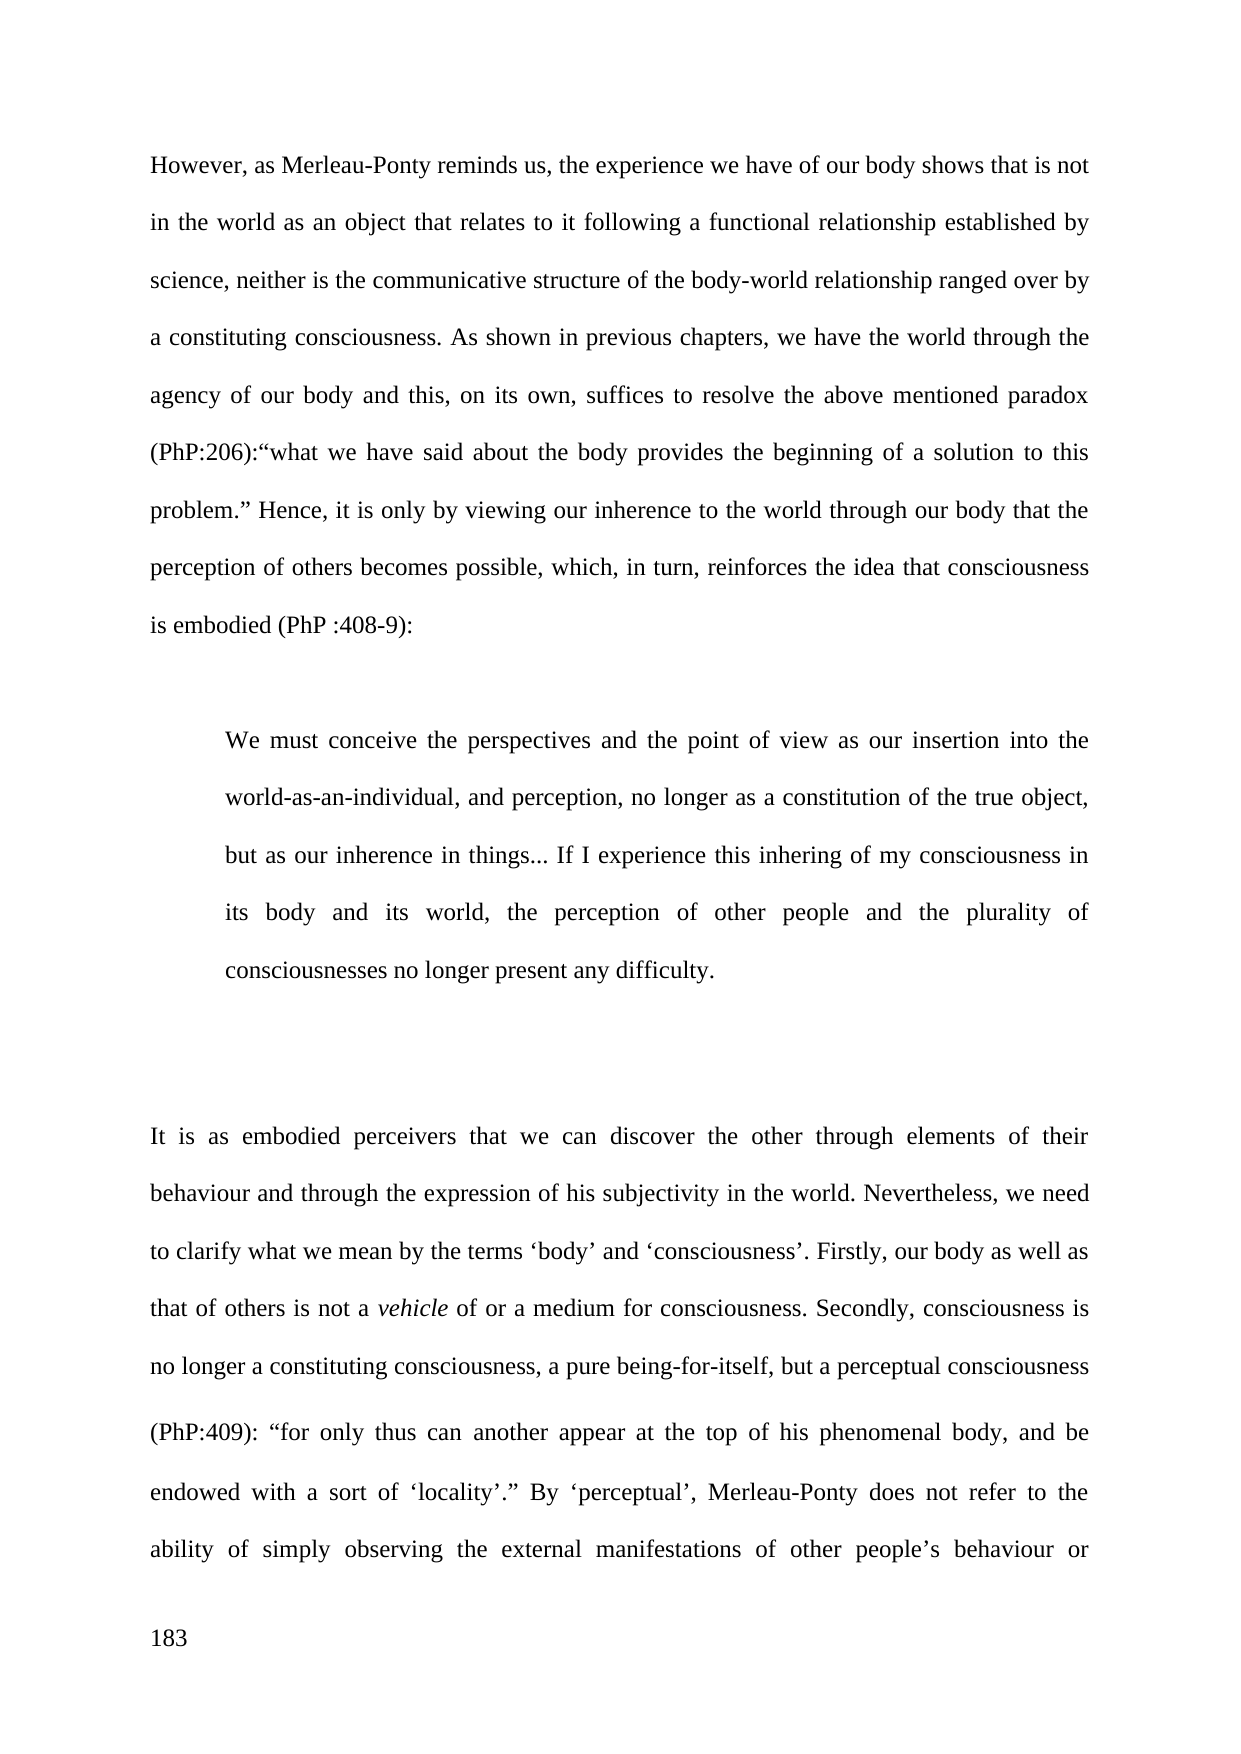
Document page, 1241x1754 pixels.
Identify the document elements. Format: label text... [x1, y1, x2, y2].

text We must conceive the perspectives and the point of view as our insertion into the world-as-an-individual, and perception, no longer as a constitution of the true object, but as our inherence in things... If I experience this inhering of my consciousness in its body and its world, the perception of other people and the plurality of consciousnesses no longer present any difficulty. [225, 725, 1090, 984]
text However, as Merleau-Ponty reminds us, the experience we have of our body shows that is not in the world as an object that relates to it following a functional relationship established by science, neither is the communicative structure of the body-world relationship ranged over by a constituting consciousness. As shown in previous chapters, we have the world through the agency of our body and this, on its own, suffices to resolve the above mentioned paradox (PhP:206):“what we have said about the body provides the beginning of a solution to this problem.” Hence, it is only by viewing our inherence to the world through our body that the perception of others becomes possible, which, in turn, reinforces the idea that consciousness is embodied (PhP :408-9): [150, 150, 1090, 639]
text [150, 1121, 1090, 1563]
